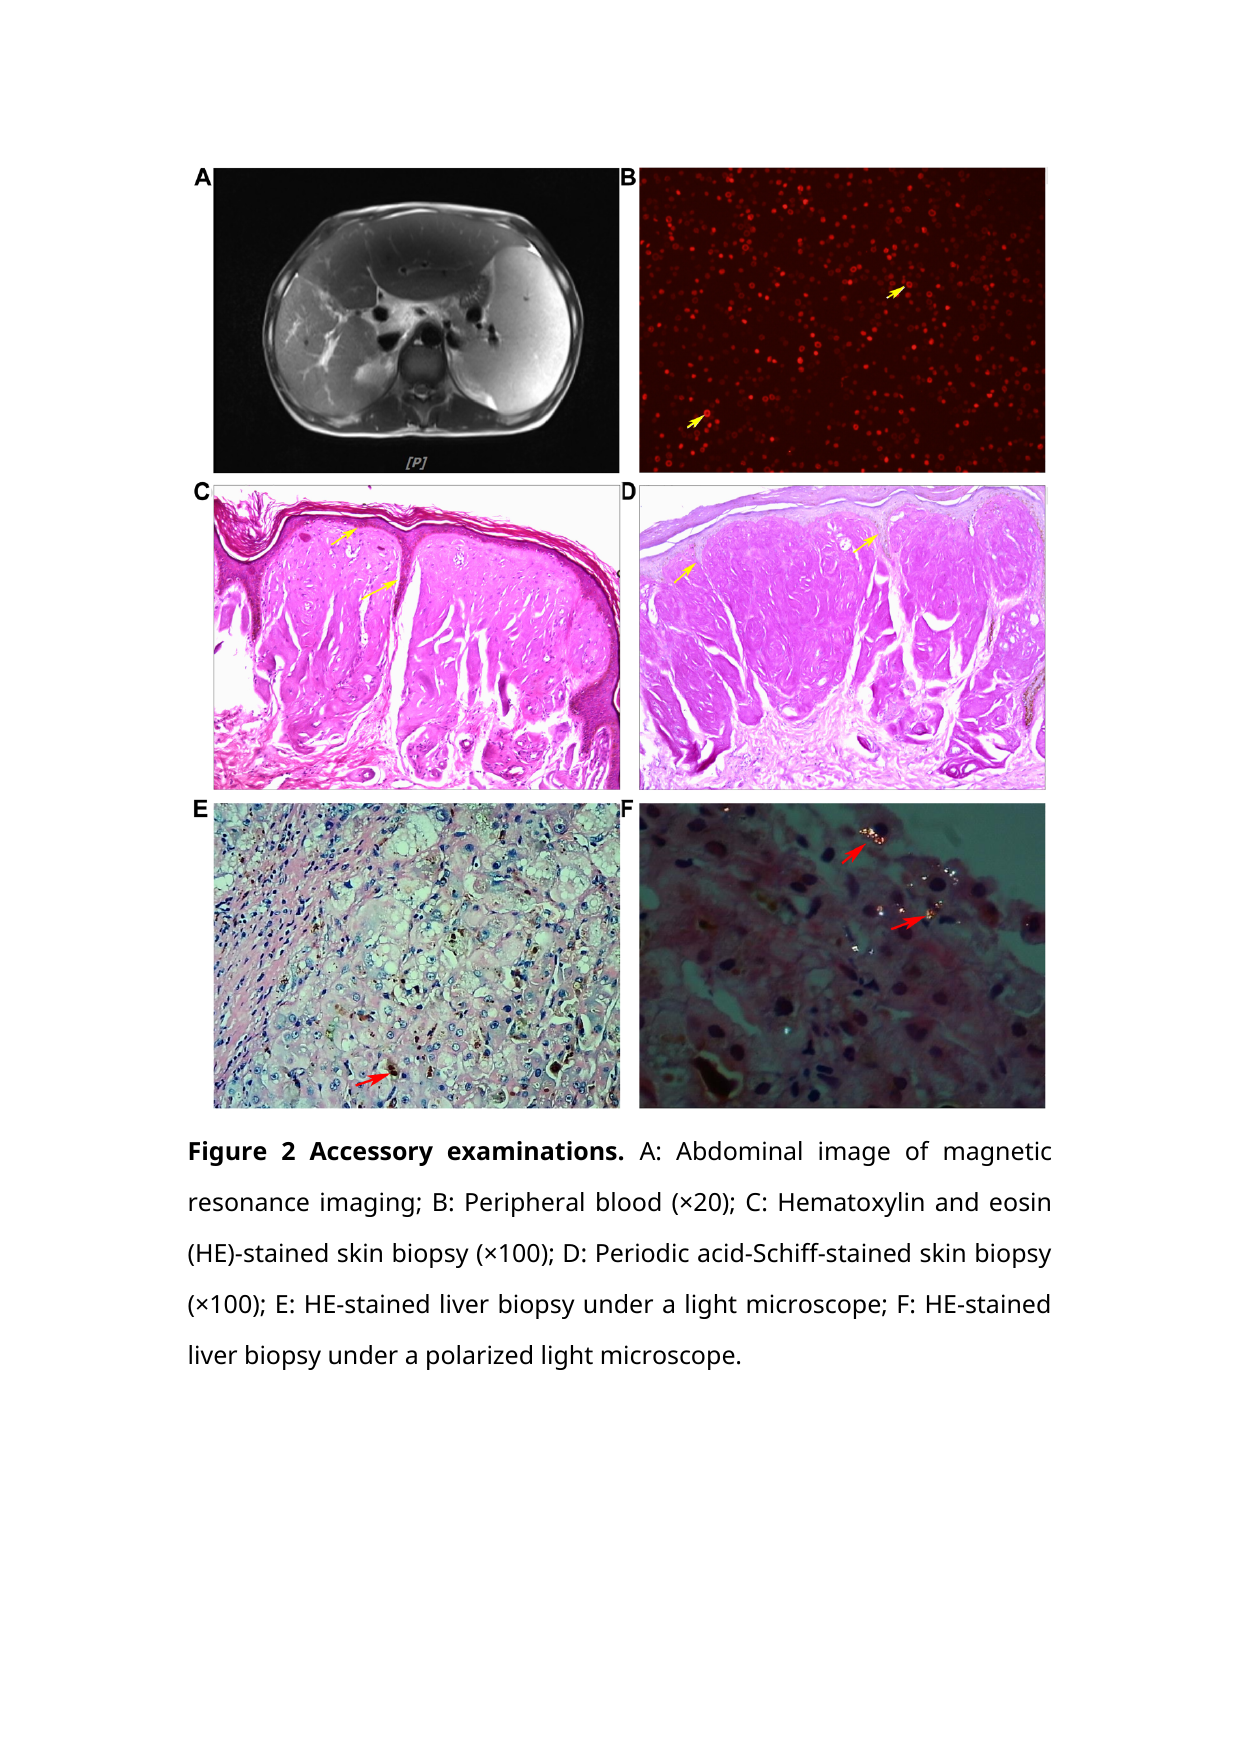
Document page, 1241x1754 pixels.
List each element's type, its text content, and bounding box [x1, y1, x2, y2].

picture [187, 162, 1053, 1117]
text Figure 2 Accessory examinations. A: Abdominal image of magnetic resonance imaging; B: Peripheral blood (×20); C: Hematoxylin and eosin (HE)-stained skin biopsy (×100); D: Periodic acid-Schiff-stained skin biopsy (×100); E: HE-stained liver biopsy under a light microscope; F: HE-stained liver biopsy under a polarized light microscope. [187, 1117, 1053, 1372]
